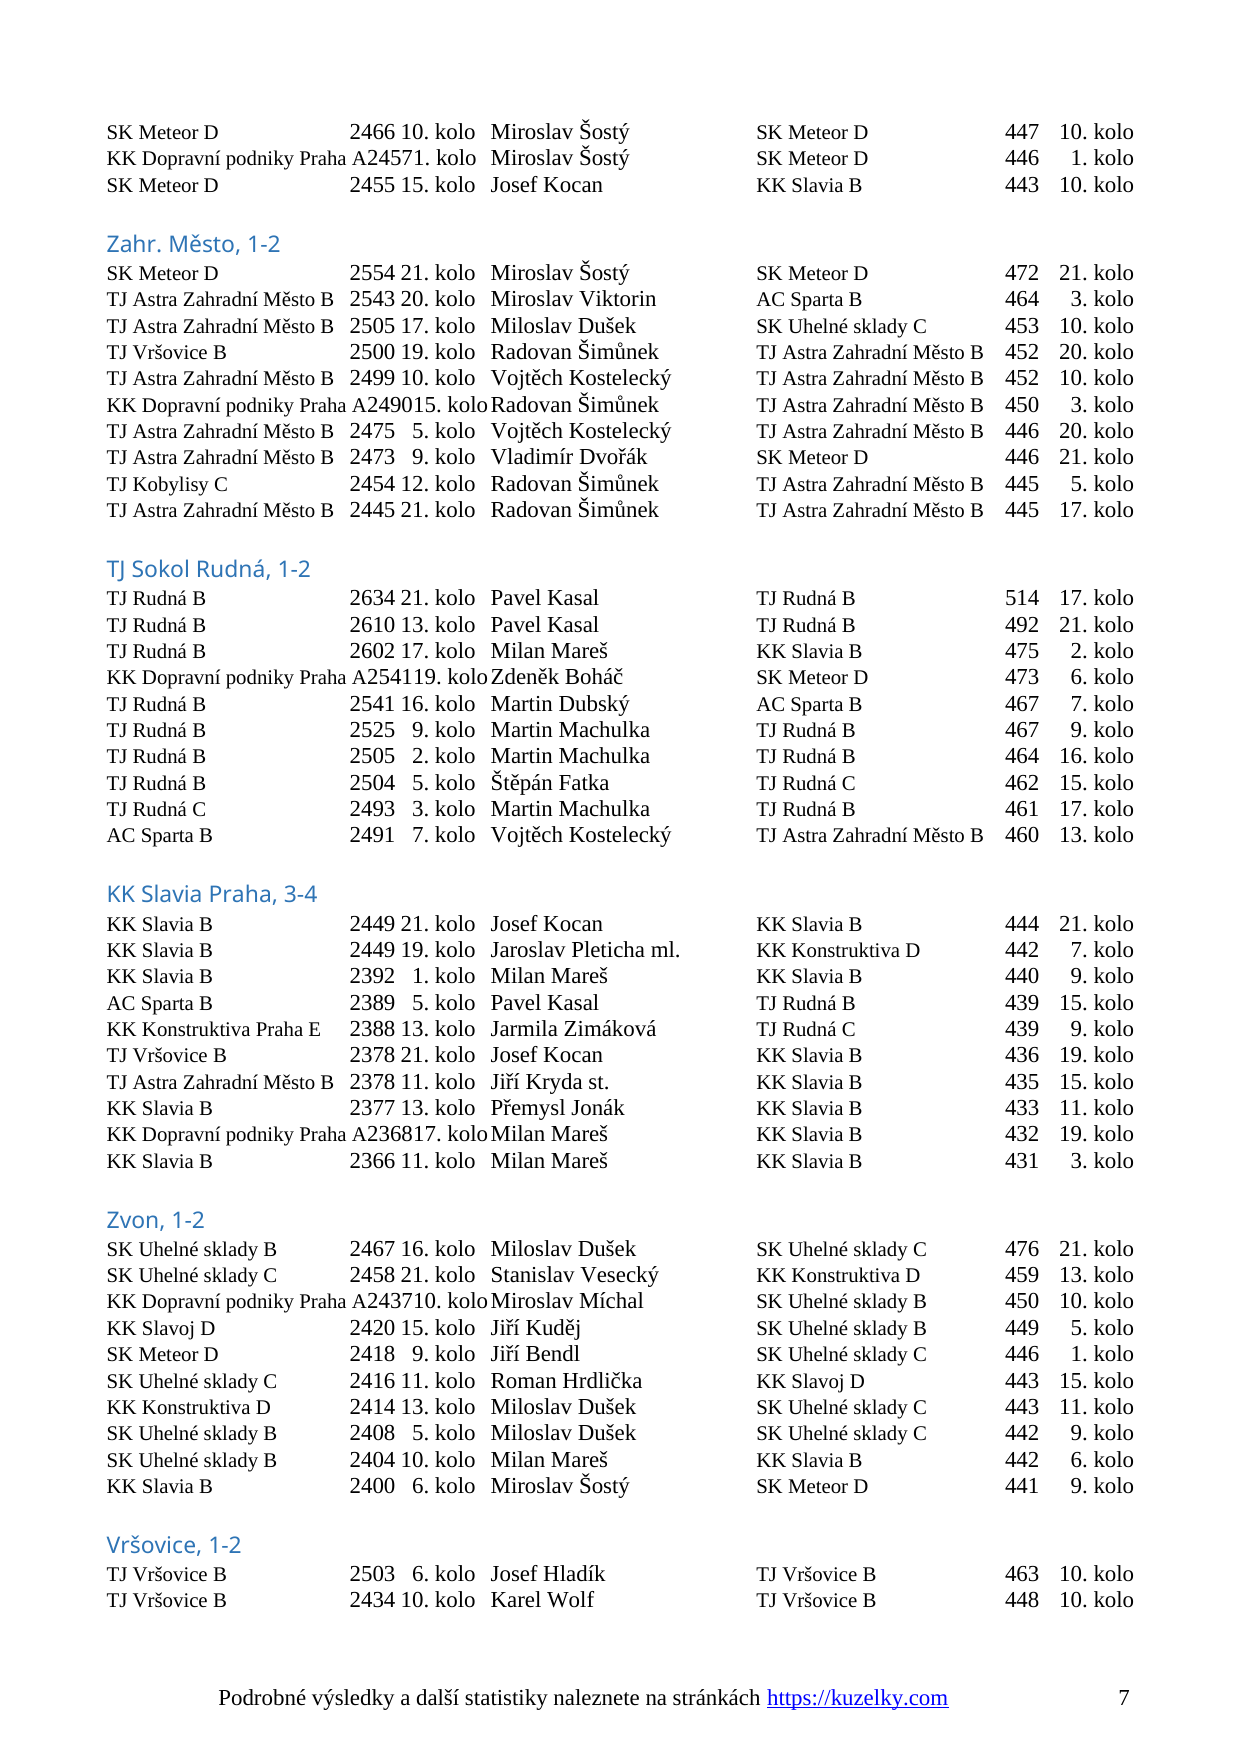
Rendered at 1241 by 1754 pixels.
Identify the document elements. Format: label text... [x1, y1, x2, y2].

text KK Slavia B 2377 13. kolo Přemysl Jonák KK Slavia B 433 11. kolo [106, 1094, 1134, 1120]
text SK Uhelné sklady C 2458 21. kolo Stanislav Vesecký KK Konstruktiva D 459 13. kolo [106, 1261, 1134, 1288]
text TJ Kobylisy C 2454 12. kolo Radovan Šimůnek TJ Astra Zahradní Město B 445 5. kolo [106, 470, 1134, 496]
text TJ Vršovice B 2434 10. kolo Karel Wolf TJ Vršovice B 448 10. kolo [106, 1587, 1134, 1613]
text TJ Astra Zahradní Město B 2378 11. kolo Jiří Kryda st. KK Slavia B 435 15. kolo [106, 1068, 1134, 1094]
text TJ Astra Zahradní Město B 2473 9. kolo Vladimír Dvořák SK Meteor D 446 21. kolo [106, 443, 1134, 470]
text KK Slavia B 2392 1. kolo Milan Mareš KK Slavia B 440 9. kolo [106, 962, 1134, 989]
text TJ Vršovice B 2500 19. kolo Radovan Šimůnek TJ Astra Zahradní Město B 452 20. kolo [106, 338, 1134, 364]
text KK Slavia B 2449 19. kolo Jaroslav Pleticha ml. KK Konstruktiva D 442 7. kolo [106, 936, 1134, 962]
text KK Dopravní podniky Praha A 2457 1. kolo Miroslav Šostý SK Meteor D 446 1. kolo [106, 144, 1134, 171]
text AC Sparta B 2389 5. kolo Pavel Kasal TJ Rudná B 439 15. kolo [106, 989, 1134, 1015]
text TJ Rudná B 2610 13. kolo Pavel Kasal TJ Rudná B 492 21. kolo [106, 611, 1134, 637]
text TJ Astra Zahradní Město B 2543 20. kolo Miroslav Viktorin AC Sparta B 464 3. kolo [106, 285, 1134, 312]
text SK Meteor D 2418 9. kolo Jiří Bendl SK Uhelné sklady C 446 1. kolo [106, 1340, 1134, 1367]
text TJ Rudná B 2504 5. kolo Štěpán Fatka TJ Rudná C 462 15. kolo [106, 769, 1134, 795]
subtitle Zahr. Město, 1-2 [106, 228, 1134, 259]
text SK Uhelné sklady B 2404 10. kolo Milan Mareš KK Slavia B 442 6. kolo [106, 1446, 1134, 1472]
text KK Konstruktiva D 2414 13. kolo Miloslav Dušek SK Uhelné sklady C 443 11. kolo [106, 1393, 1134, 1419]
text SK Uhelné sklady B 2408 5. kolo Miloslav Dušek SK Uhelné sklady C 442 9. kolo [106, 1419, 1134, 1446]
subtitle TJ Sokol Rudná, 1-2 [106, 553, 1134, 584]
text TJ Rudná C 2493 3. kolo Martin Machulka TJ Rudná B 461 17. kolo [106, 795, 1134, 821]
text TJ Rudná B 2505 2. kolo Martin Machulka TJ Rudná B 464 16. kolo [106, 742, 1134, 769]
text KK Dopravní podniky Praha A 2437 10. kolo Miroslav Míchal SK Uhelné sklady B 450 10. kolo [106, 1288, 1134, 1314]
text KK Dopravní podniky Praha A 2490 15. kolo Radovan Šimůnek TJ Astra Zahradní Město B 450 3. kolo [106, 391, 1134, 417]
text KK Konstruktiva Praha E 2388 13. kolo Jarmila Zimáková TJ Rudná C 439 9. kolo [106, 1015, 1134, 1041]
text TJ Astra Zahradní Město B 2475 5. kolo Vojtěch Kostelecký TJ Astra Zahradní Město B 446 20. kolo [106, 417, 1134, 443]
text TJ Vršovice B 2503 6. kolo Josef Hladík TJ Vršovice B 463 10. kolo [106, 1560, 1134, 1587]
subtitle Vršovice, 1-2 [106, 1529, 1134, 1560]
text TJ Rudná B 2541 16. kolo Martin Dubský AC Sparta B 467 7. kolo [106, 690, 1134, 716]
text TJ Astra Zahradní Město B 2445 21. kolo Radovan Šimůnek TJ Astra Zahradní Město B 445 17. kolo [106, 496, 1134, 522]
text KK Slavia B 2449 21. kolo Josef Kocan KK Slavia B 444 21. kolo [106, 909, 1134, 936]
text KK Dopravní podniky Praha A 2368 17. kolo Milan Mareš KK Slavia B 432 19. kolo [106, 1120, 1134, 1147]
text TJ Astra Zahradní Město B 2505 17. kolo Miloslav Dušek SK Uhelné sklady C 453 10. kolo [106, 312, 1134, 338]
text TJ Rudná B 2634 21. kolo Pavel Kasal TJ Rudná B 514 17. kolo [106, 584, 1134, 611]
subtitle Zvon, 1-2 [106, 1204, 1134, 1235]
text TJ Vršovice B 2378 21. kolo Josef Kocan KK Slavia B 436 19. kolo [106, 1041, 1134, 1068]
text TJ Rudná B 2525 9. kolo Martin Machulka TJ Rudná B 467 9. kolo [106, 716, 1134, 742]
text AC Sparta B 2491 7. kolo Vojtěch Kostelecký TJ Astra Zahradní Město B 460 13. kolo [106, 821, 1134, 848]
text KK Slavia B 2400 6. kolo Miroslav Šostý SK Meteor D 441 9. kolo [106, 1472, 1134, 1498]
text KK Slavia B 2366 11. kolo Milan Mareš KK Slavia B 431 3. kolo [106, 1147, 1134, 1173]
text KK Dopravní podniky Praha A 2541 19. kolo Zdeněk Boháč SK Meteor D 473 6. kolo [106, 663, 1134, 690]
text SK Meteor D 2466 10. kolo Miroslav Šostý SK Meteor D 447 10. kolo [106, 118, 1134, 144]
text SK Meteor D 2455 15. kolo Josef Kocan KK Slavia B 443 10. kolo [106, 171, 1134, 197]
text SK Meteor D 2554 21. kolo Miroslav Šostý SK Meteor D 472 21. kolo [106, 259, 1134, 285]
text TJ Rudná B 2602 17. kolo Milan Mareš KK Slavia B 475 2. kolo [106, 637, 1134, 663]
subtitle KK Slavia Praha, 3-4 [106, 878, 1134, 909]
text TJ Astra Zahradní Město B 2499 10. kolo Vojtěch Kostelecký TJ Astra Zahradní Město B 452 10. kolo [106, 364, 1134, 391]
text SK Uhelné sklady B 2467 16. kolo Miloslav Dušek SK Uhelné sklady C 476 21. kolo [106, 1235, 1134, 1261]
text KK Slavoj D 2420 15. kolo Jiří Kuděj SK Uhelné sklady B 449 5. kolo [106, 1314, 1134, 1340]
text SK Uhelné sklady C 2416 11. kolo Roman Hrdlička KK Slavoj D 443 15. kolo [106, 1367, 1134, 1393]
